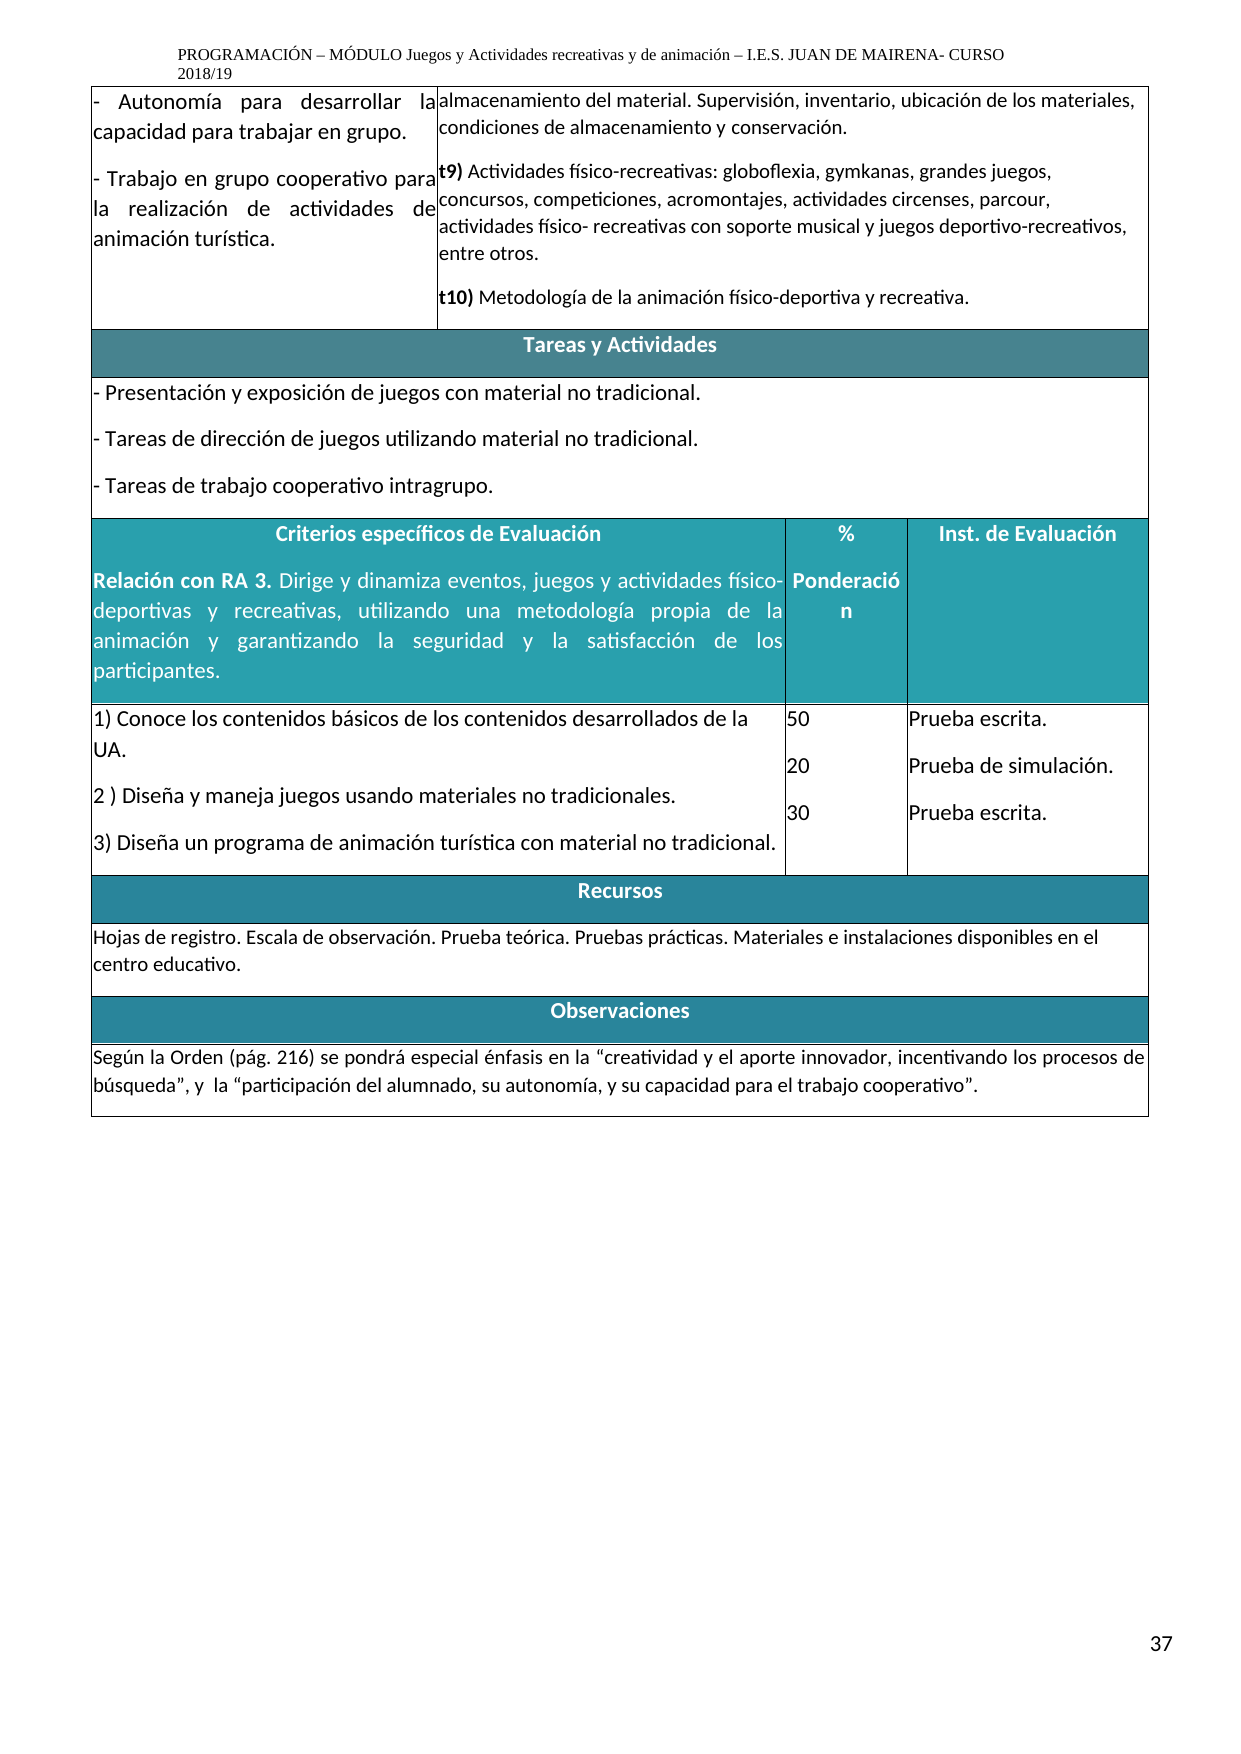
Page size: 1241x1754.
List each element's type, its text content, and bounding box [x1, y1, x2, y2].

table_cell Tareas y Actividades [92, 330, 1148, 377]
table_cell 1) Conoce los contenidos básicos de los contenidos desarrollados de la UA. 2 ) Diseña y maneja juegos usando materiales no tradicionales. 3) Diseña un programa de animación turística con material no tradicional. [92, 705, 785, 875]
table_cell Prueba escrita. Prueba de simulación. Prueba escrita. [908, 705, 1148, 875]
table_cell - Presentación y exposición de juegos con material no tradicional. - Tareas de dirección de juegos utilizando material no tradicional. - Tareas de trabajo cooperativo intragrupo. [92, 378, 1148, 518]
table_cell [92, 87, 437, 329]
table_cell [438, 87, 1148, 329]
table_cell Observaciones [92, 997, 1148, 1043]
table_cell Recursos [92, 876, 1148, 923]
table_cell Hojas de registro. Escala de observación. Prueba teórica. Pruebas prácticas. Materiales e instalaciones disponibles en el centro educativo. [92, 924, 1148, 996]
table_cell 50 20 30 [786, 705, 907, 875]
table_cell Inst. de Evaluación [908, 519, 1148, 703]
table_cell % Ponderación [786, 519, 907, 703]
table_cell Criterios específicos de Evaluación Relación con RA 3. Dirige y dinamiza eventos, juegos y actividades físico-deportivas y recreativas, utilizando una metodología propia de la animación y garantizando la seguridad y la satisfacción de los participantes. [92, 519, 785, 703]
table_cell Según la Orden (pág. 216) se pondrá especial énfasis en la “creatividad y el aporte innovador, incentivando los procesos de búsqueda”, y la “participación del alumnado, su autonomía, y su capacidad para el trabajo cooperativo”. [92, 1045, 1148, 1116]
